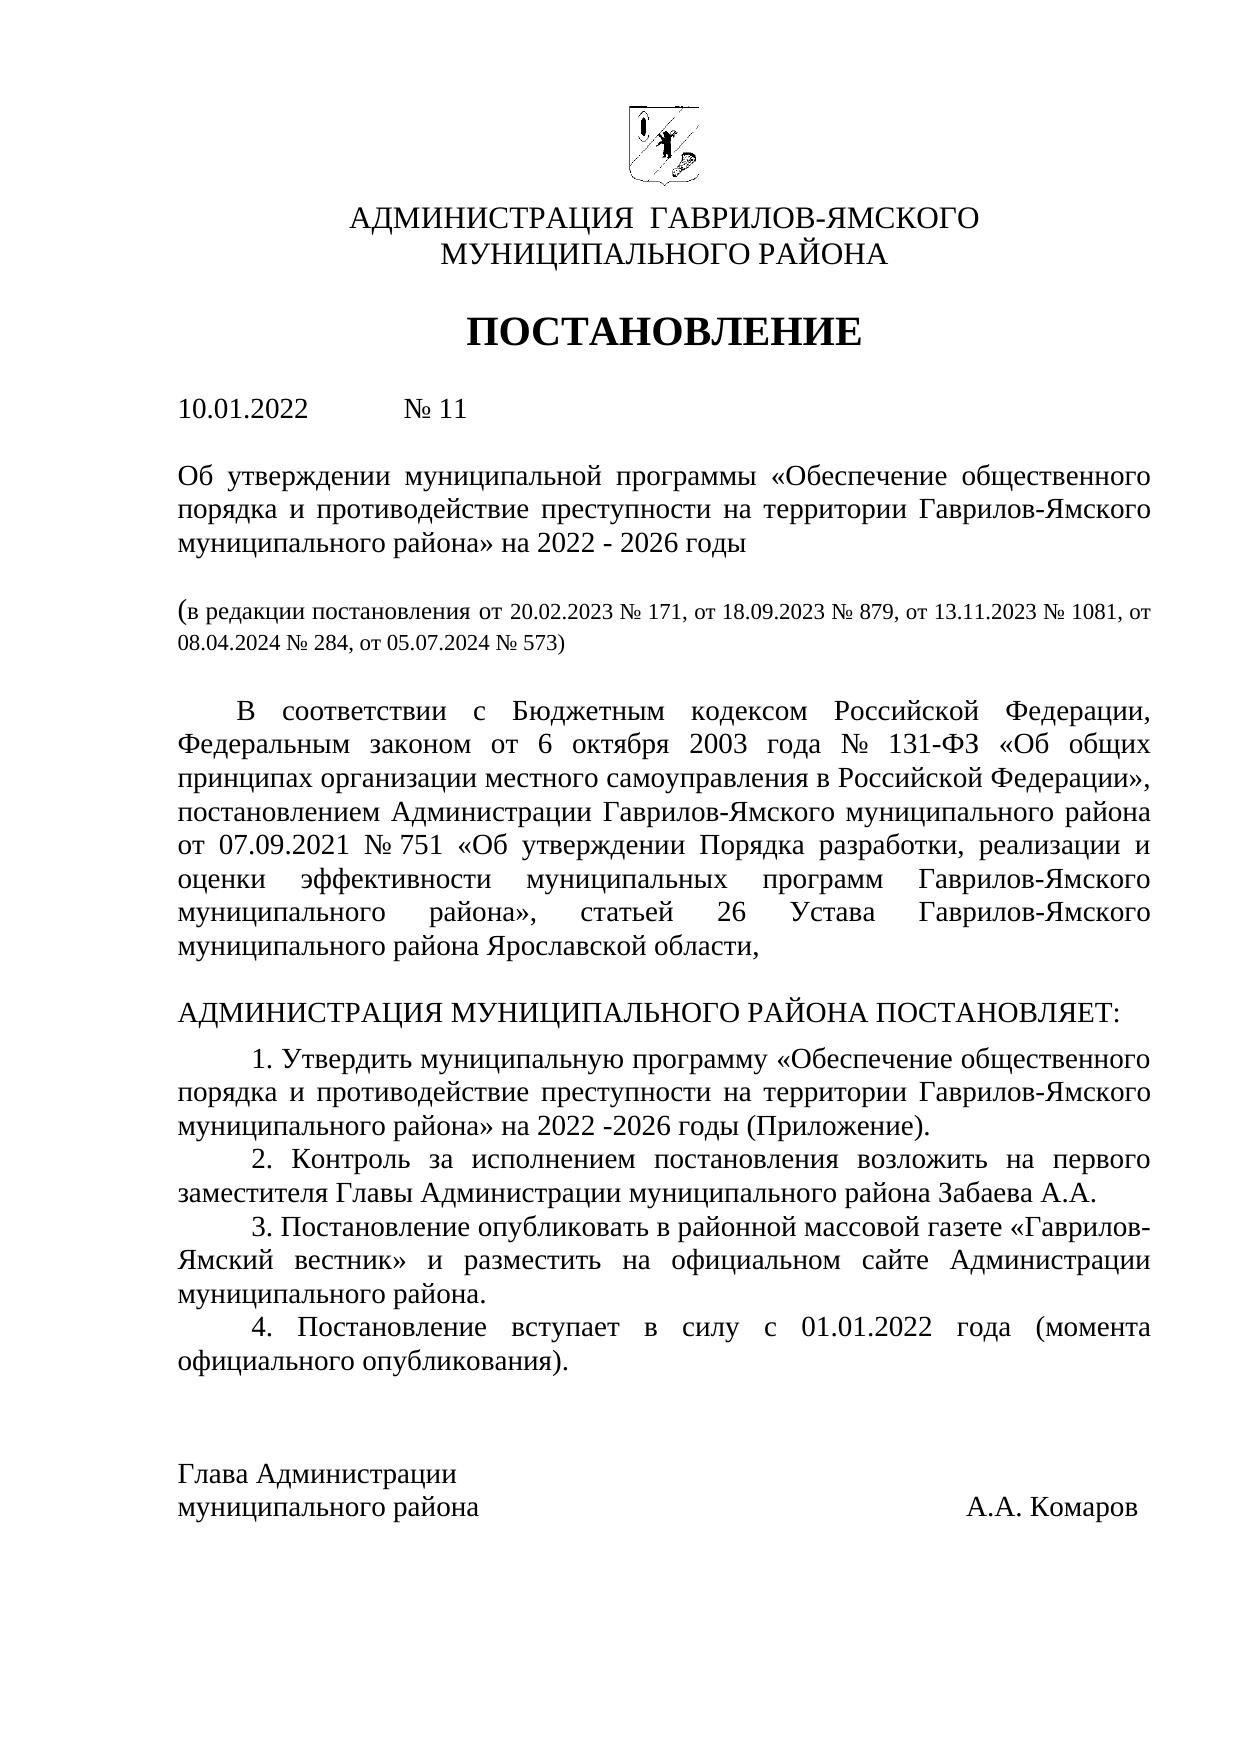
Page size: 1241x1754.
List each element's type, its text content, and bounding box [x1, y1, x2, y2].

text Глава Администрации [177, 1456, 1152, 1489]
text 4. Постановление вступает в силу с 01.01.2022 года (момента официального опубликования). [177, 1309, 1152, 1376]
text АДМИНИСТРАЦИЯ ГАВРИЛОВ-ЯМСКОГО [177, 199, 1152, 235]
text 1. Утвердить муниципальную программу «Обеспечение общественного порядка и противодействие преступности на территории Гаврилов-Ямского муниципального района» на 2022 -2026 годы (Приложение). [177, 1041, 1152, 1142]
picture [629, 106, 699, 186]
text Об утверждении муниципальной программы «Обеспечение общественного порядка и противодействие преступности на территории Гаврилов-Ямского муниципального района» на 2022 - 2026 годы [177, 458, 1152, 558]
text 3. Постановление опубликовать в районной массовой газете «Гаврилов-Ямский вестник» и разместить на официальном сайте Администрации муниципального района. [177, 1209, 1152, 1309]
text 2. Контроль за исполнением постановления возложить на первого заместителя Главы Администрации муниципального района Забаева А.А. [177, 1142, 1152, 1209]
text 10.01.2022 № 11 [177, 391, 1152, 424]
text В соответствии с Бюджетным кодексом Российской Федерации, Федеральным законом от 6 октября 2003 года № 131-ФЗ «Об общих принципах организации местного самоуправления в Российской Федерации», постановлением Администрации Гаврилов-Ямского муниципального района от 07.09.2021 № 751 «Об утверждении Порядка разработки, реализации и оценки эффективности муниципальных программ Гаврилов-Ямского муниципального района», статьей 26 Устава Гаврилов-Ямского муниципального района Ярославской области, [177, 693, 1152, 961]
text МУНИЦИПАЛЬНОГО РАЙОНА [177, 235, 1152, 271]
text (в редакции постановления от 20.02.2023 № 171, от 18.09.2023 № 879, от 13.11.2023 № 1081, от 08.04.2024 № 284, от 05.07.2024 № 573) [177, 592, 1152, 656]
text ПОСТАНОВЛЕНИЕ [177, 307, 1152, 355]
text АДМИНИСТРАЦИЯ МУНИЦИПАЛЬНОГО РАЙОНА ПОСТАНОВЛЯЕТ: [177, 995, 1152, 1028]
text муниципального района А.А. Комаров [177, 1489, 1152, 1523]
